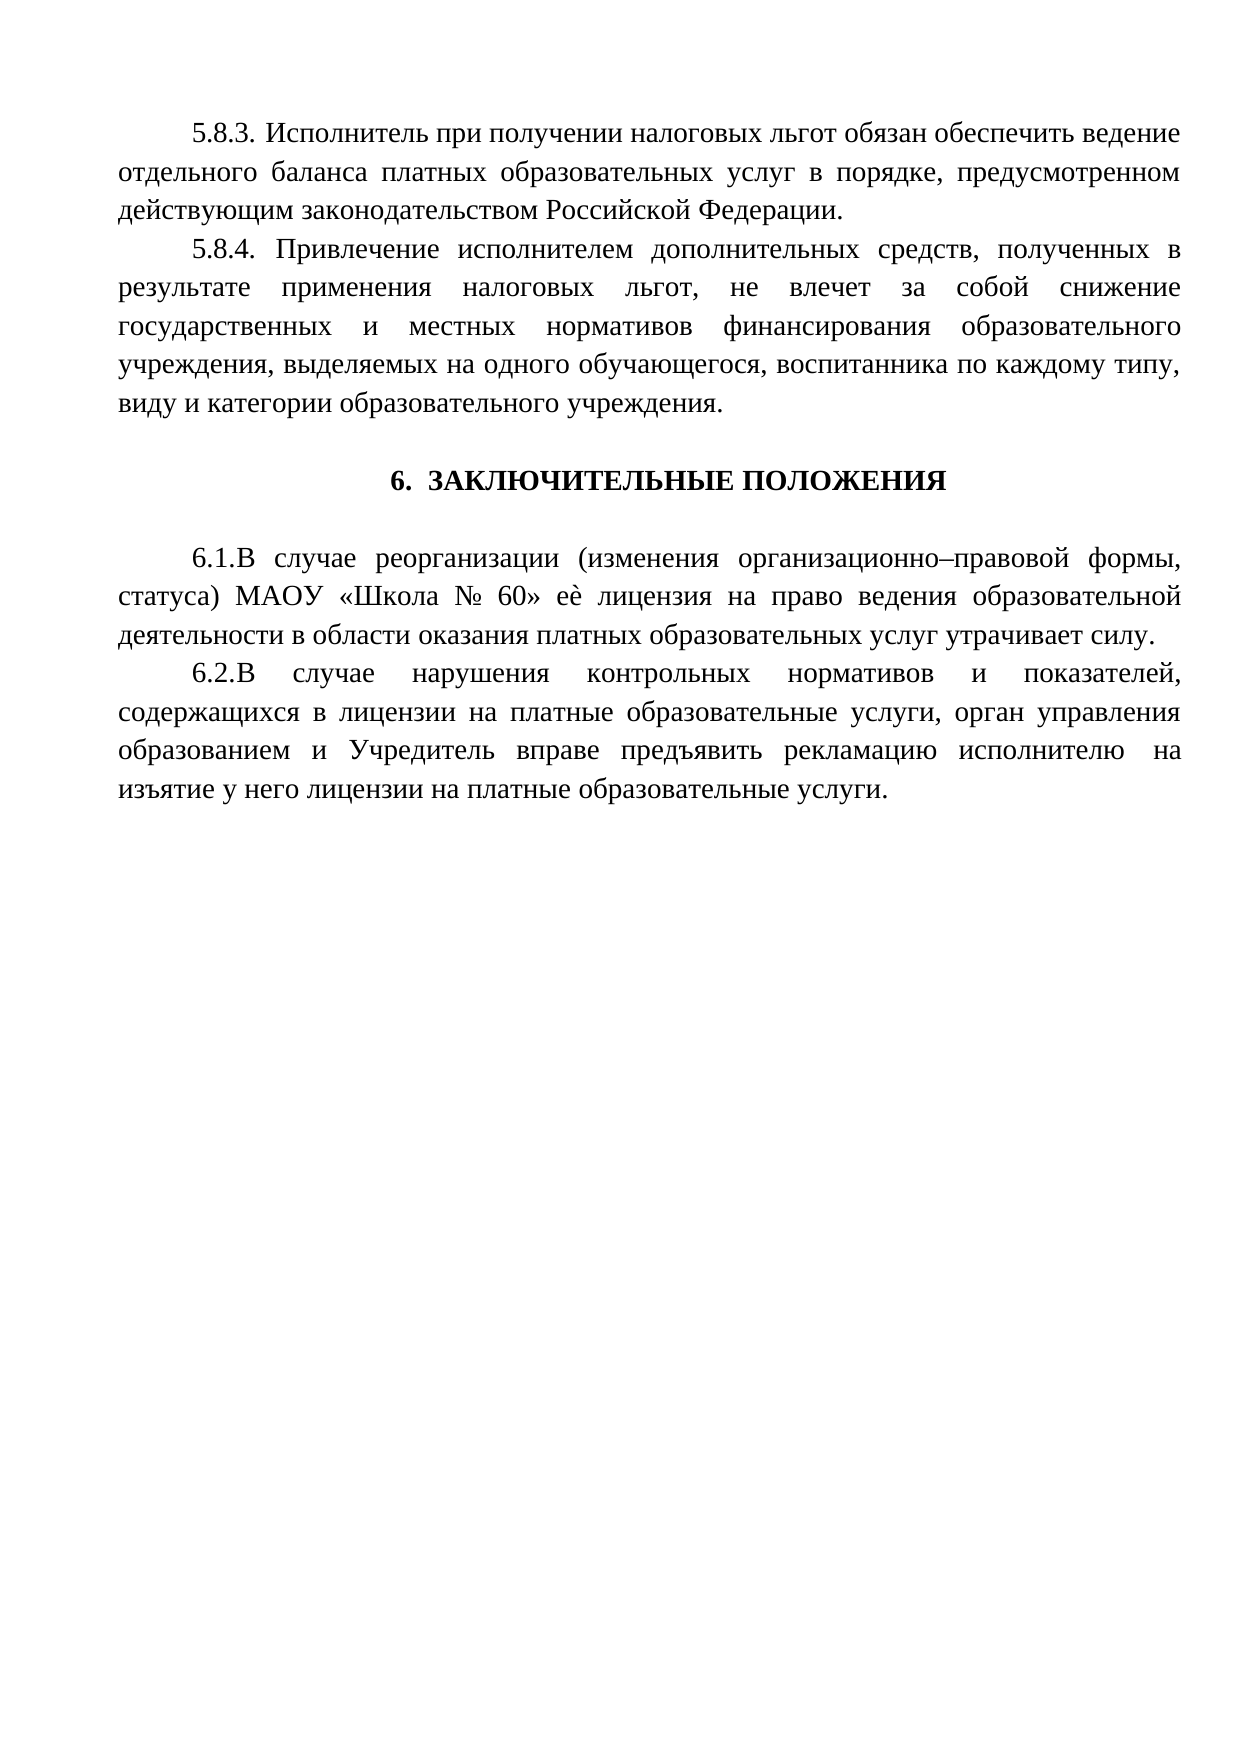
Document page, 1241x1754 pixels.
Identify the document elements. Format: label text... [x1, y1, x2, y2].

subtitle ЗАКЛЮЧИТЕЛЬНЫЕ ПОЛОЖЕНИЯ [390, 463, 1192, 496]
list Привлечение исполнителем дополнительных средств, полученных в результате применения налоговых льгот, не влечет за собой снижение государственных и местных нормативов финансирования образовательного учреждения, выделяемых на одного обучающегося, воспитанника по каждому типу, виду и категории образовательного учреждения. [118, 231, 1181, 419]
list В случае нарушения контрольных нормативов и показателей, содержащихся в лицензии на платные образовательные услуги, орган управления образованием и Учредитель вправе предъявить рекламацию исполнителю на изъятие у него лицензии на платные образовательные услуги. [118, 655, 1182, 804]
list В случае реорганизации (изменения организационно–правовой формы, статуса) МАОУ «Школа № 60» еѐ лицензия на право ведения образовательной деятельности в области оказания платных образовательных услуг утрачивает силу. [118, 540, 1182, 650]
list Исполнитель при получении налоговых льгот обязан обеспечить ведение отдельного баланса платных образовательных услуг в порядке, предусмотренном действующим законодательством Российской Федерации. [118, 115, 1181, 226]
